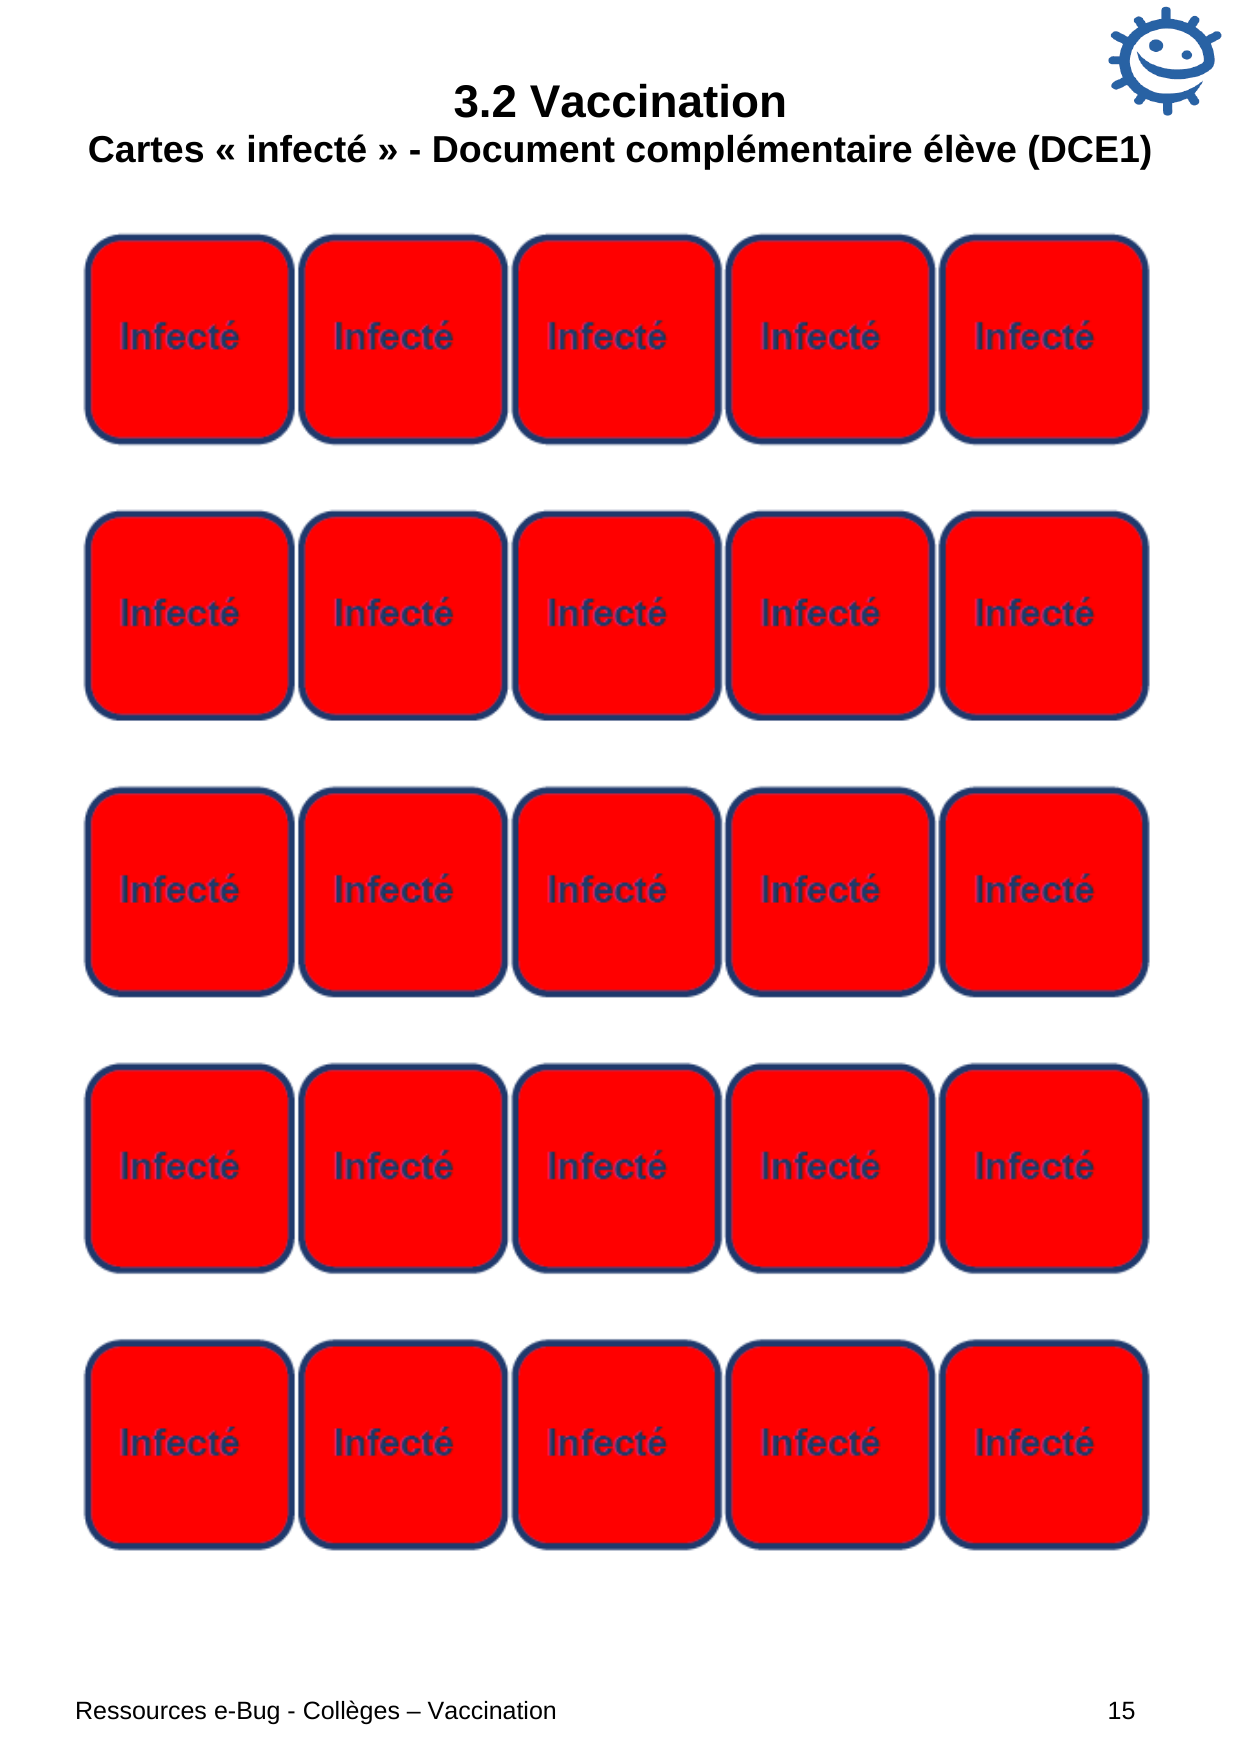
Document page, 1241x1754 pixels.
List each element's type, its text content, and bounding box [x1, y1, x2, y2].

subtitle 3.2 Vaccination Cartes « infecté » - Document complémentaire élève (DCE1) [75, 75, 1165, 171]
picture [75, 217, 1159, 1558]
picture [1096, 3, 1234, 127]
